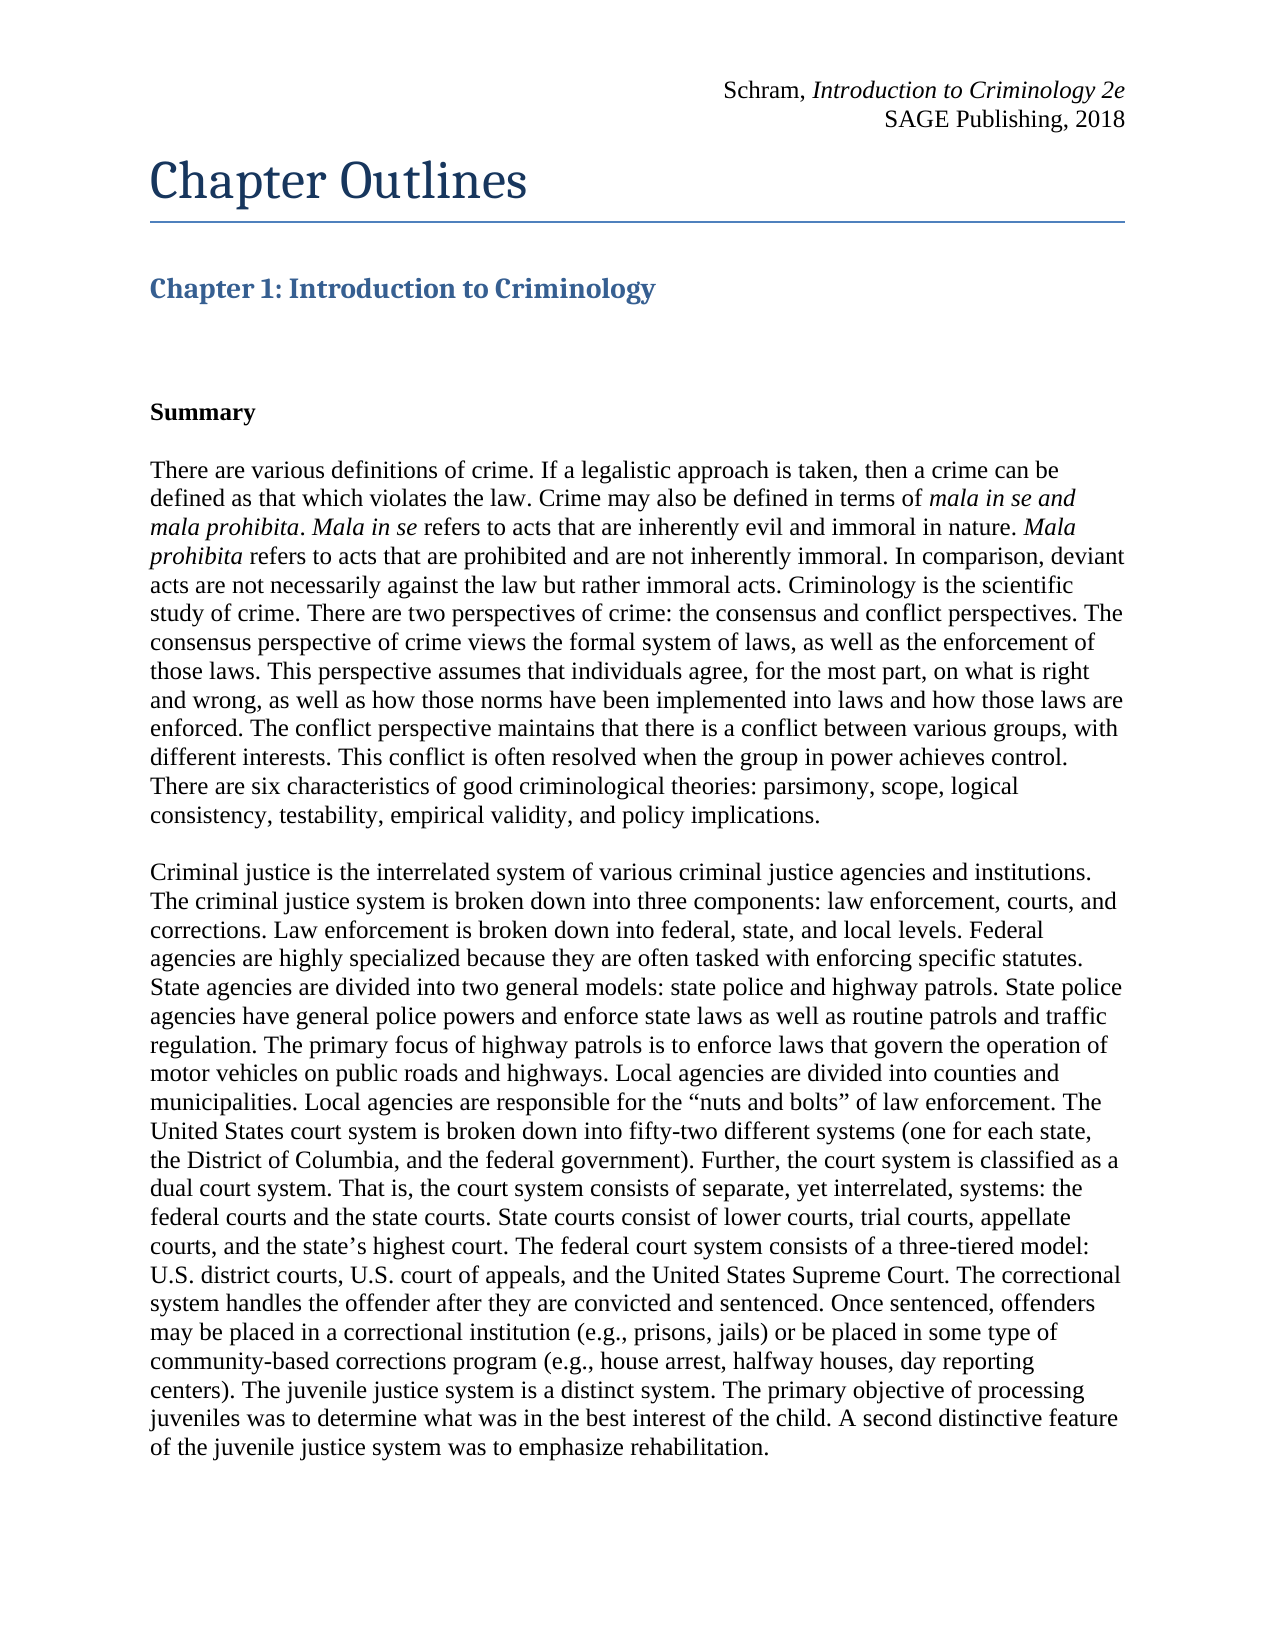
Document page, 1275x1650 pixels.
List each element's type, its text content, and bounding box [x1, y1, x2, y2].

title Chapter Outlines [150, 150, 1125, 221]
text There are various definitions of crime. If a legalistic approach is taken, then a crime can be defined as that which violates the law. Crime may also be defined in terms of mala in se and mala prohibita. Mala in se refers to acts that are inherently evil and immoral in nature. Mala prohibita refers to acts that are prohibited and are not inherently immoral. In comparison, deviant acts are not necessarily against the law but rather immoral acts. Criminology is the scientific study of crime. There are two perspectives of crime: the consensus and conflict perspectives. The consensus perspective of crime views the formal system of laws, as well as the enforcement of those laws. This perspective assumes that individuals agree, for the most part, on what is right and wrong, as well as how those norms have been implemented into laws and how those laws are enforced. The conflict perspective maintains that there is a conflict between various groups, with different interests. This conflict is often resolved when the group in power achieves control. There are six characteristics of good criminological theories: parsimony, scope, logical consistency, testability, empirical validity, and policy implications. [150, 455, 1125, 828]
text Criminal justice is the interrelated system of various criminal justice agencies and institutions. The criminal justice system is broken down into three components: law enforcement, courts, and corrections. Law enforcement is broken down into federal, state, and local levels. Federal agencies are highly specialized because they are often tasked with enforcing specific statutes. State agencies are divided into two general models: state police and highway patrols. State police agencies have general police powers and enforce state laws as well as routine patrols and traffic regulation. The primary focus of highway patrols is to enforce laws that govern the operation of motor vehicles on public roads and highways. Local agencies are divided into counties and municipalities. Local agencies are responsible for the “nuts and bolts” of law enforcement. The United States court system is broken down into fifty-two different systems (one for each state, the District of Columbia, and the federal government). Further, the court system is classified as a dual court system. That is, the court system consists of separate, yet interrelated, systems: the federal courts and the state courts. State courts consist of lower courts, trial courts, appellate courts, and the state’s highest court. The federal court system consists of a three-tiered model: U.S. district courts, U.S. court of appeals, and the United States Supreme Court. The correctional system handles the offender after they are convicted and sentenced. Once sentenced, offenders may be placed in a correctional institution (e.g., prisons, jails) or be placed in some type of community-based corrections program (e.g., house arrest, halfway houses, day reporting centers). The juvenile justice system is a distinct system. The primary objective of processing juveniles was to determine what was in the best interest of the child. A second distinctive feature of the juvenile justice system was to emphasize rehabilitation. [150, 857, 1125, 1461]
text Summary [150, 397, 1125, 426]
subtitle Chapter 1: Introduction to Criminology [150, 273, 1125, 306]
